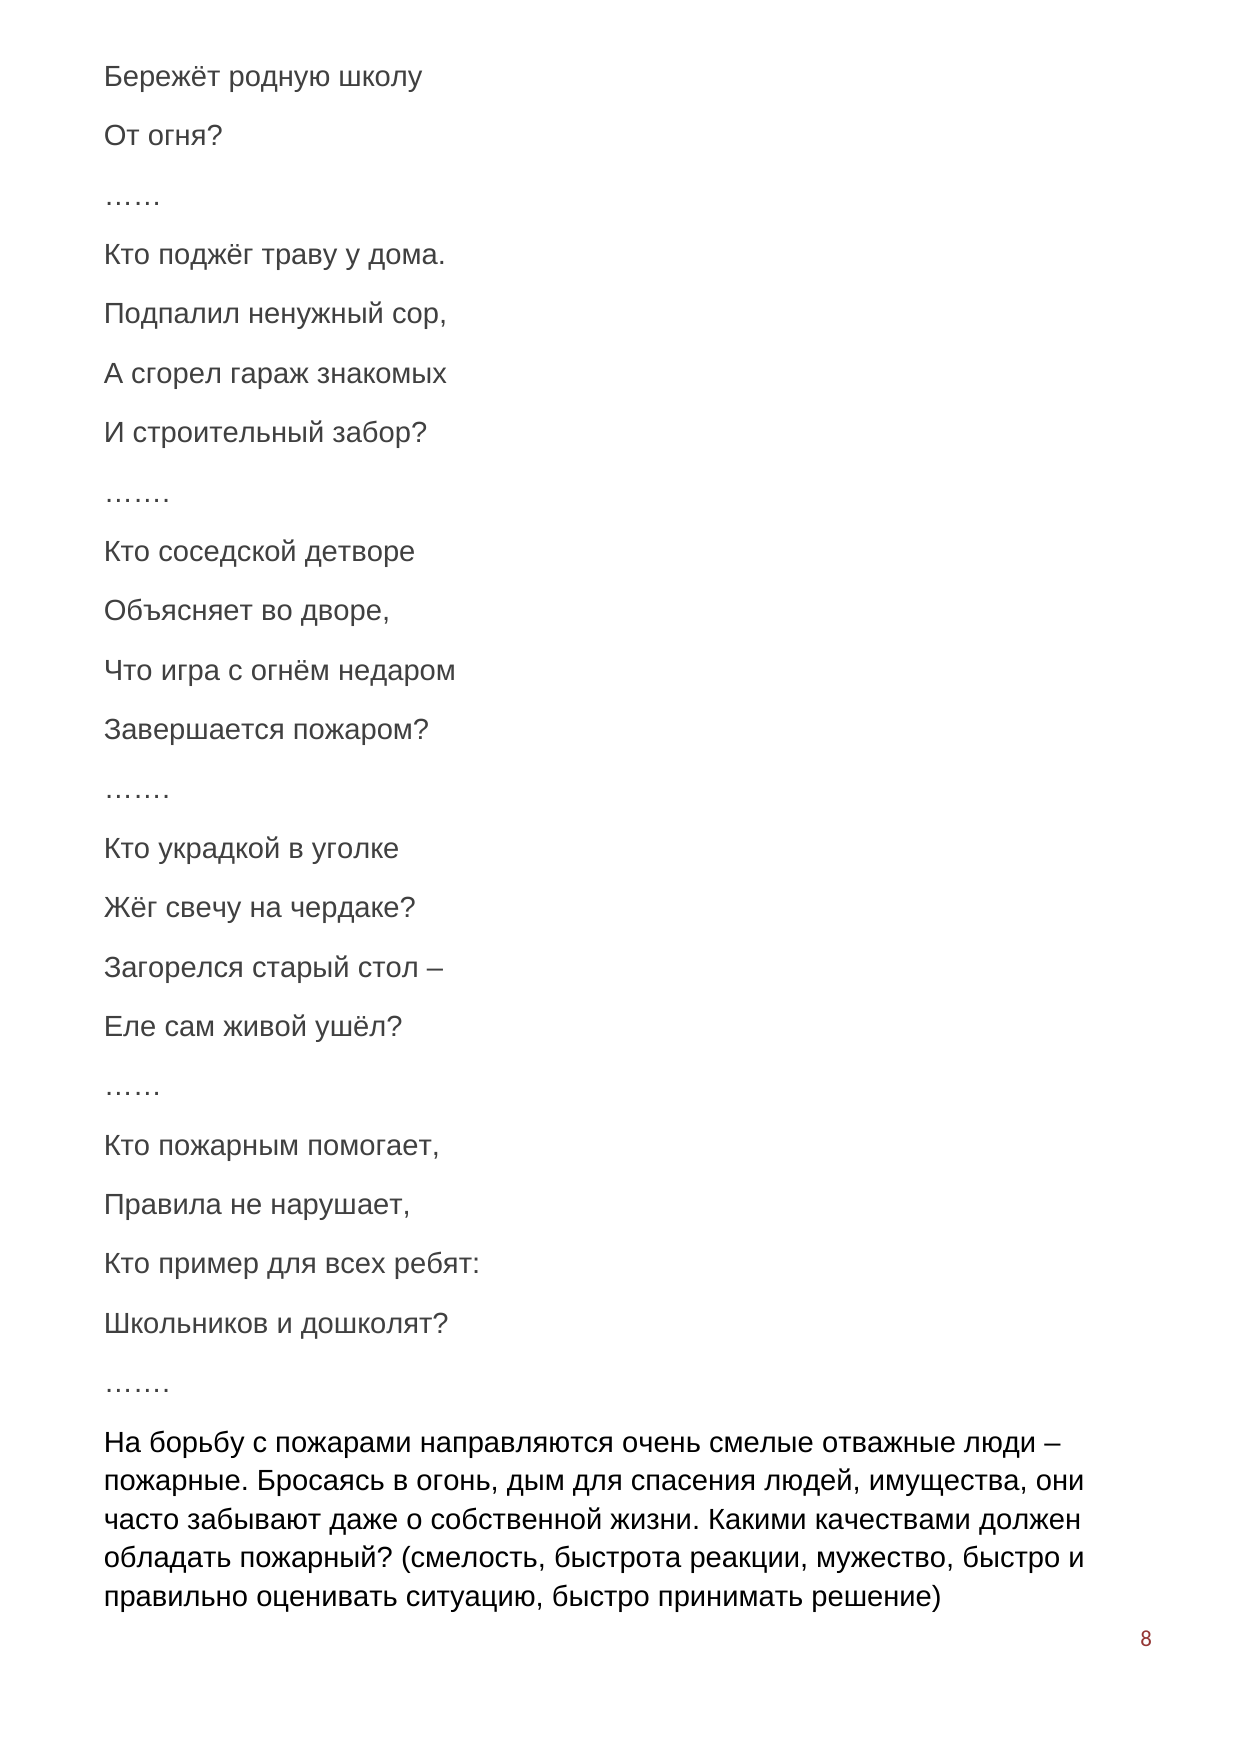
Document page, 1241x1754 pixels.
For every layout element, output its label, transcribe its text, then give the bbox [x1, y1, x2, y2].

text Подпалил ненужный сор, [103, 297, 1152, 330]
text Объясняет во дворе, [103, 593, 1152, 627]
text Завершается пожаром? [103, 712, 1152, 746]
text Жёг свечу на чердаке? [103, 890, 1152, 924]
text От огня? [103, 118, 1152, 152]
text И строительный забор? [103, 415, 1152, 449]
text Загорелся старый стол – [103, 950, 1152, 983]
text …… [103, 1068, 1152, 1102]
text Кто украдкой в уголке [103, 831, 1152, 864]
text …… [103, 178, 1152, 211]
text Еле сам живой ушёл? [103, 1009, 1152, 1043]
text Кто пример для всех ребят: [103, 1247, 1152, 1280]
text ……. [103, 475, 1152, 508]
text ……. [103, 772, 1152, 805]
text ……. [103, 1365, 1152, 1399]
text На борьбу с пожарами направляются очень смелые отважные люди – пожарные. Бросаясь в огонь, дым для спасения людей, имущества, они часто забывают даже о собственной жизни. Какими качествами должен обладать пожарный? (смелость, быстрота реакции, мужество, быстро и правильно оценивать ситуацию, быстро принимать решение) [103, 1425, 1152, 1612]
text Что игра с огнём недаром [103, 653, 1152, 686]
text Правила не нарушает, [103, 1187, 1152, 1221]
text Кто пожарным помогает, [103, 1128, 1152, 1161]
text Школьников и дошколят? [103, 1306, 1152, 1339]
text Бережёт родную школу [103, 59, 1152, 93]
text Кто поджёг траву у дома. [103, 237, 1152, 271]
text Кто соседской детворе [103, 534, 1152, 568]
text А сгорел гараж знакомых [103, 356, 1152, 389]
